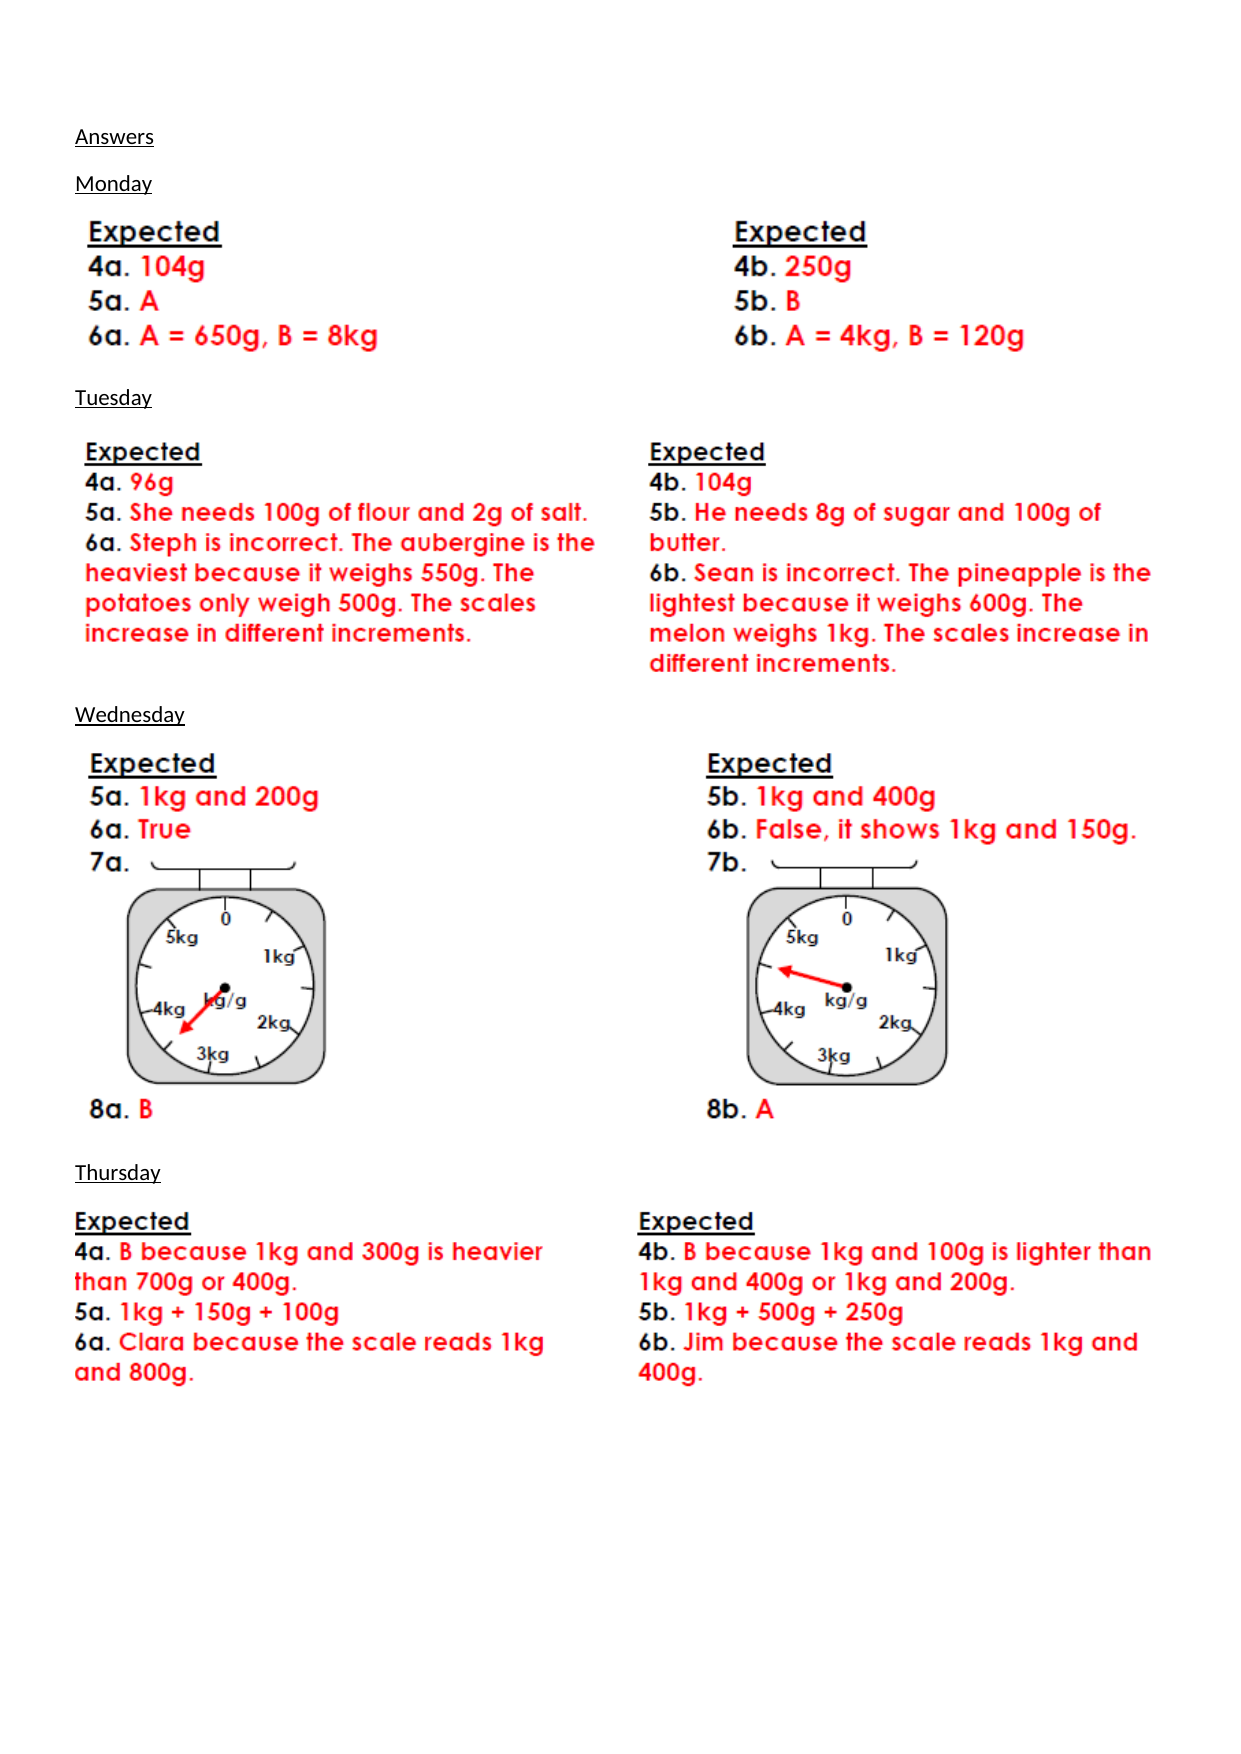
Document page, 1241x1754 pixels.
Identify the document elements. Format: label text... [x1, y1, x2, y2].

text Monday [75, 169, 1165, 197]
text Thursday [75, 1158, 1165, 1186]
text Tuesday [75, 383, 1165, 411]
text Wednesday [75, 700, 1165, 728]
text Answers [75, 122, 1165, 150]
